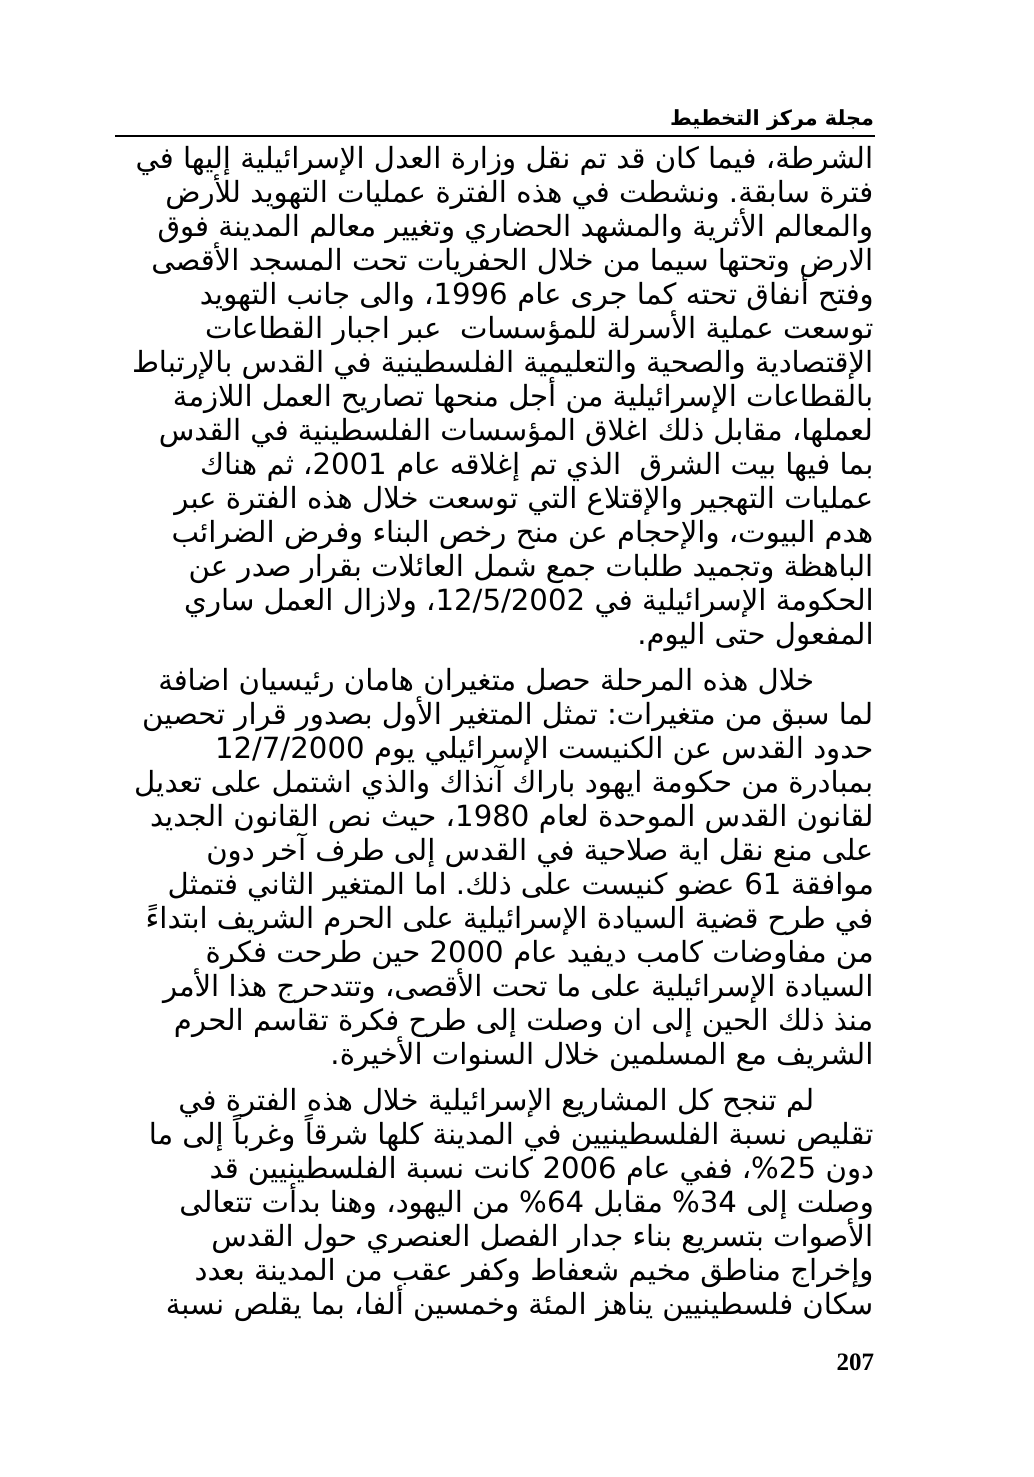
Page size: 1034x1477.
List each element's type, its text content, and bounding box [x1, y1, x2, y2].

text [130, 142, 874, 651]
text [130, 1084, 874, 1321]
text خلال هذه المرحلة حصل متغيران هامان رئيسيان اضافة لما سبق من متغيرات: تمثل المتغير الأول بصدور قرار تحصين حدود القدس عن الكنيست الإسرائيلي يوم 12/7/2000 بمبادرة من حكومة ايهود باراك آنذاك والذي اشتمل على تعديل لقانون القدس الموحدة لعام 1980، حيث نص القانون الجديد على منع نقل اية صلاحية في القدس إلى طرف آخر دون موافقة 61 عضو كنيست على ذلك. اما المتغير الثاني فتمثل في طرح قضية السيادة الإسرائيلية على الحرم الشريف ابتداءً من مفاوضات كامب ديفيد عام 2000 حين طرحت فكرة السيادة الإسرائيلية على ما تحت الأقصى، وتتدحرج هذا الأمر منذ ذلك الحين إلى ان وصلت إلى طرح فكرة تقاسم الحرم الشريف مع المسلمين خلال السنوات الأخيرة. [130, 664, 874, 1071]
